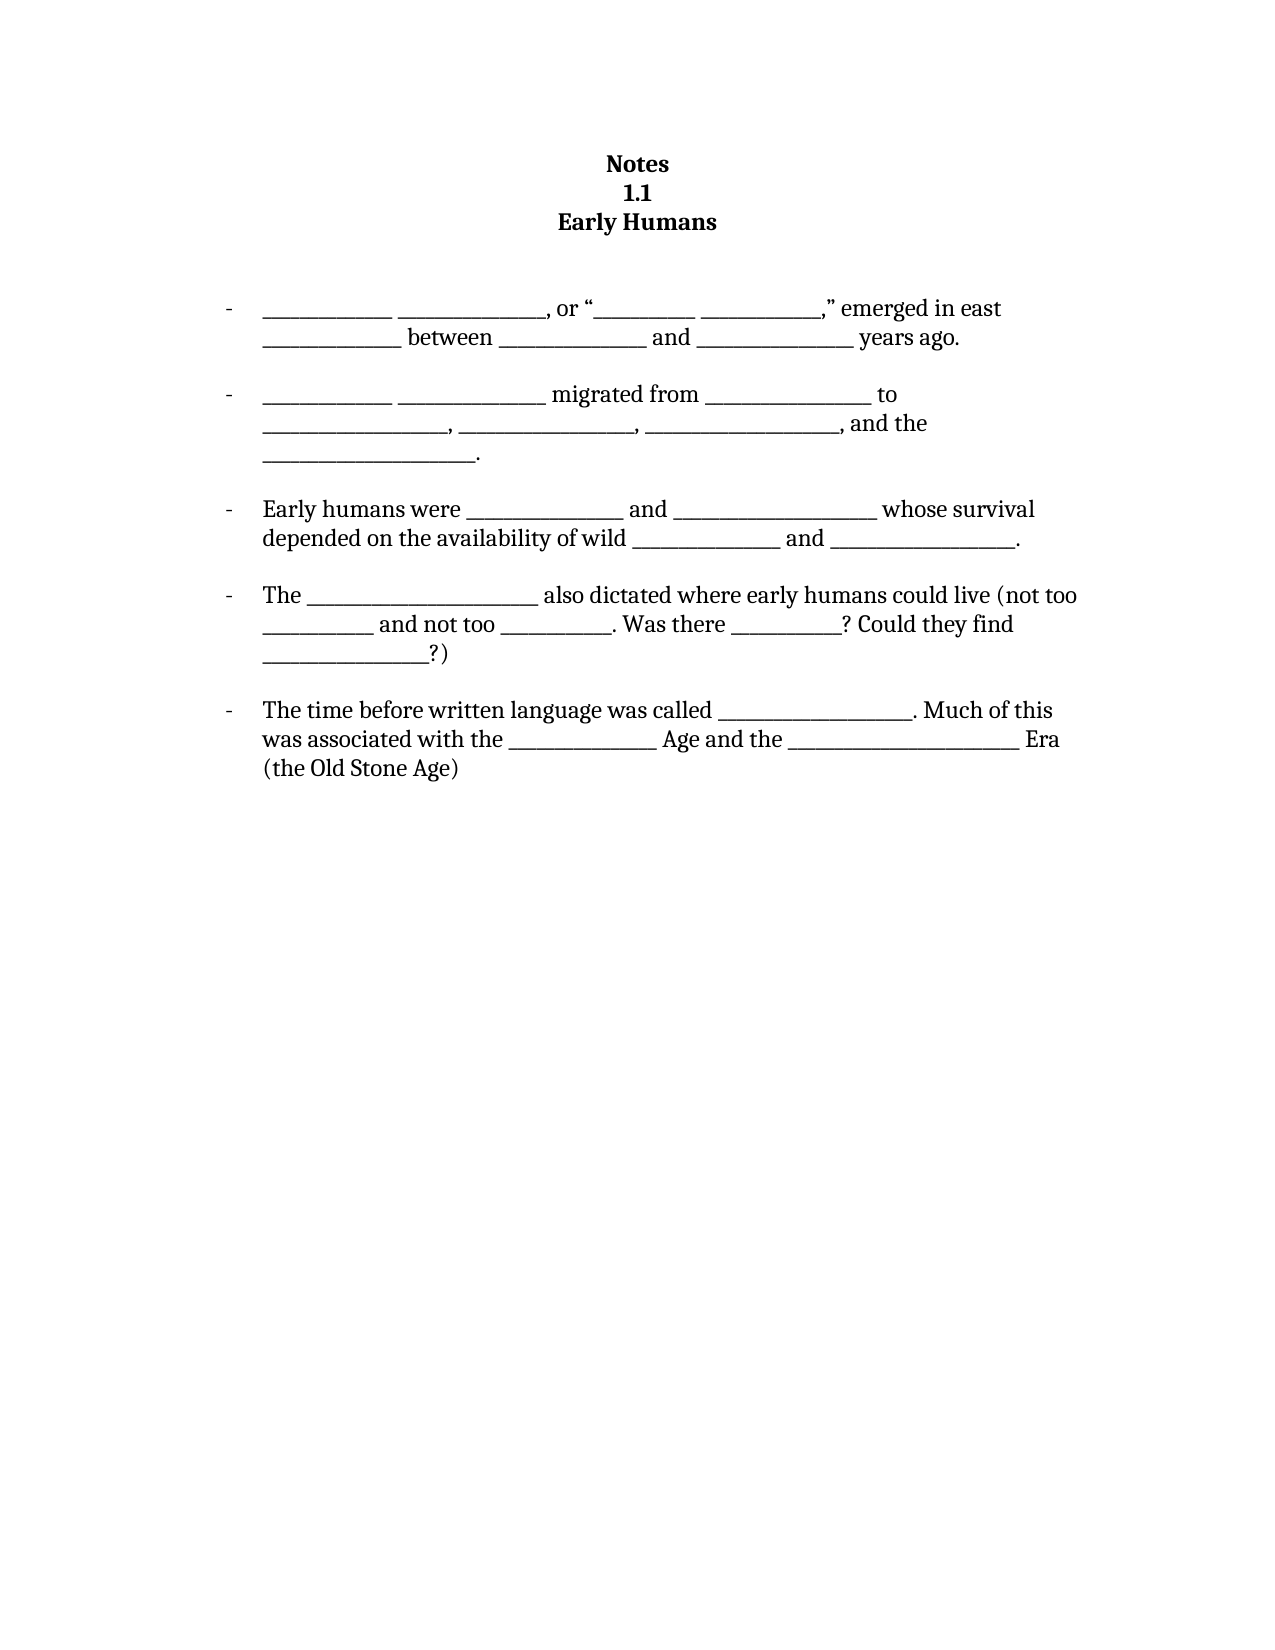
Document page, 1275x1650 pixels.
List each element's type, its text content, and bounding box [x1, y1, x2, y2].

text 1.1 [187, 179, 1087, 207]
list ______________ ________________ migrated from __________________ to ____________________, ___________________, _____________________, and the _______________________. [225, 380, 1087, 466]
text Notes [187, 150, 1087, 179]
list Early humans were _________________ and ______________________ whose survival depended on the availability of wild ________________ and ____________________. [225, 495, 1087, 552]
list The _________________________ also dictated where early humans could live (not too ____________ and not too ____________. Was there ____________? Could they find __________________?) [225, 581, 1087, 667]
list ______________ ________________, or “___________ _____________,” emerged in east _______________ between ________________ and _________________ years ago. [225, 294, 1087, 351]
list The time before written language was called _____________________. Much of this was associated with the ________________ Age and the _________________________ Era (the Old Stone Age) [225, 696, 1087, 782]
text Early Humans [187, 207, 1087, 236]
